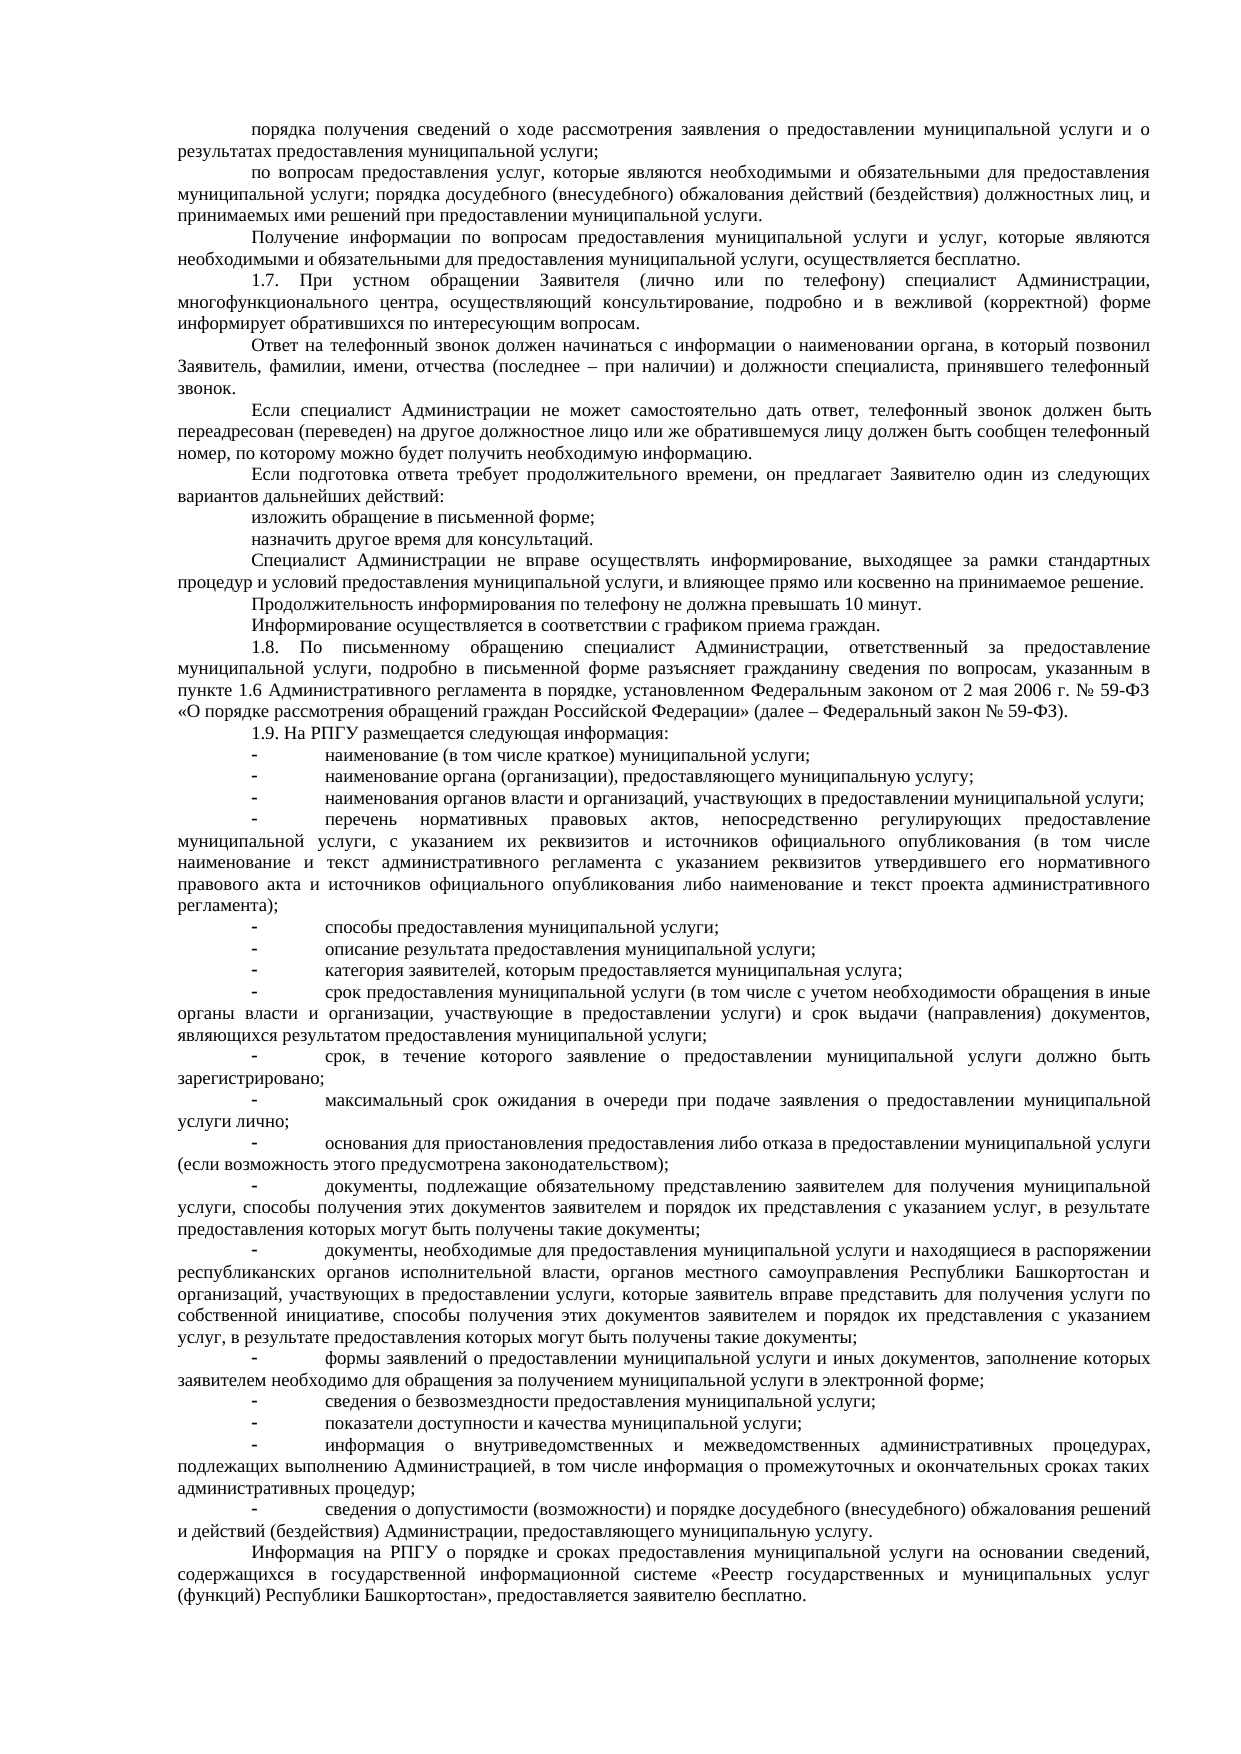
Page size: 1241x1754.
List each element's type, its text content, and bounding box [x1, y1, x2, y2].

text Если специалист Администрации не может самостоятельно дать ответ, телефонный звонок должен быть переадресован (переведен) на другое должностное лицо или же обратившемуся лицу должен быть сообщен телефонный номер, по которому можно будет получить необходимую информацию. [177, 398, 1152, 463]
list сведения о допустимости (возможности) и порядке досудебного (внесудебного) обжалования решений и действий (бездействия) Администрации, предоставляющего муниципальную услугу. [177, 1498, 1152, 1541]
text 1.7. При устном обращении Заявителя (лично или по телефону) специалист Администрации, многофункционального центра, осуществляющий консультирование, подробно и в вежливой (корректной) форме информирует обратившихся по интересующим вопросам. [177, 269, 1152, 334]
list категория заявителей, которым предоставляется муниципальная услуга; [177, 959, 1152, 981]
list сведения о безвозмездности предоставления муниципальной услуги; [177, 1390, 1152, 1412]
list наименование (в том числе краткое) муниципальной услуги; [177, 743, 1152, 765]
list основания для приостановления предоставления либо отказа в предоставлении муниципальной услуги (если возможность этого предусмотрена законодательством); [177, 1132, 1152, 1175]
list наименования органов власти и организаций, участвующих в предоставлении муниципальной услуги; [177, 787, 1152, 808]
list срок, в течение которого заявление о предоставлении муниципальной услуги должно быть зарегистрировано; [177, 1045, 1152, 1088]
list способы предоставления муниципальной услуги; [177, 916, 1152, 937]
text Информация на РПГУ о порядке и сроках предоставления муниципальной услуги на основании сведений, содержащихся в государственной информационной системе «Реестр государственных и муниципальных услуг (функций) Республики Башкортостан», предоставляется заявителю бесплатно. [177, 1541, 1152, 1606]
text по вопросам предоставления услуг, которые являются необходимыми и обязательными для предоставления муниципальной услуги; порядка досудебного (внесудебного) обжалования действий (бездействия) должностных лиц, и принимаемых ими решений при предоставлении муниципальной услуги. [177, 161, 1152, 226]
list формы заявлений о предоставлении муниципальной услуги и иных документов, заполнение которых заявителем необходимо для обращения за получением муниципальной услуги в электронной форме; [177, 1347, 1152, 1390]
text Продолжительность информирования по телефону не должна превышать 10 минут. [177, 592, 1152, 614]
list срок предоставления муниципальной услуги (в том числе с учетом необходимости обращения в иные органы власти и организации, участвующие в предоставлении услуги) и срок выдачи (направления) документов, являющихся результатом предоставления муниципальной услуги; [177, 981, 1152, 1045]
text Ответ на телефонный звонок должен начинаться с информации о наименовании органа, в который позвонил Заявитель, фамилии, имени, отчества (последнее – при наличии) и должности специалиста, принявшего телефонный звонок. [177, 334, 1152, 398]
text Получение информации по вопросам предоставления муниципальной услуги и услуг, которые являются необходимыми и обязательными для предоставления муниципальной услуги, осуществляется бесплатно. [177, 226, 1152, 269]
list информация о внутриведомственных и межведомственных административных процедурах, подлежащих выполнению Администрацией, в том числе информация о промежуточных и окончательных сроках таких административных процедур; [177, 1433, 1152, 1498]
text 1.8. По письменному обращению специалист Администрации, ответственный за предоставление муниципальной услуги, подробно в письменной форме разъясняет гражданину сведения по вопросам, указанным в пункте 1.6 Административного регламента в порядке, установленном Федеральным законом от 2 мая 2006 г. № 59-ФЗ «О порядке рассмотрения обращений граждан Российской Федерации» (далее – Федеральный закон № 59-ФЗ). [177, 636, 1152, 722]
text изложить обращение в письменной форме; [177, 506, 1152, 528]
text порядка получения сведений о ходе рассмотрения заявления о предоставлении муниципальной услуги и о результатах предоставления муниципальной услуги; [177, 118, 1152, 161]
list документы, подлежащие обязательному представлению заявителем для получения муниципальной услуги, способы получения этих документов заявителем и порядок их представления с указанием услуг, в результате предоставления которых могут быть получены такие документы; [177, 1175, 1152, 1239]
text 1.9. На РПГУ размещается следующая информация: [177, 722, 1152, 743]
text Информирование осуществляется в соответствии с графиком приема граждан. [177, 614, 1152, 636]
text назначить другое время для консультаций. [177, 528, 1152, 549]
text Специалист Администрации не вправе осуществлять информирование, выходящее за рамки стандартных процедур и условий предоставления муниципальной услуги, и влияющее прямо или косвенно на принимаемое решение. [177, 549, 1152, 592]
list наименование органа (организации), предоставляющего муниципальную услугу; [177, 765, 1152, 787]
text Если подготовка ответа требует продолжительного времени, он предлагает Заявителю один из следующих вариантов дальнейших действий: [177, 463, 1152, 506]
list максимальный срок ожидания в очереди при подаче заявления о предоставлении муниципальной услуги лично; [177, 1088, 1152, 1132]
list перечень нормативных правовых актов, непосредственно регулирующих предоставление муниципальной услуги, с указанием их реквизитов и источников официального опубликования (в том числе наименование и текст административного регламента с указанием реквизитов утвердившего его нормативного правового акта и источников официального опубликования либо наименование и текст проекта административного регламента); [177, 808, 1152, 916]
list документы, необходимые для предоставления муниципальной услуги и находящиеся в распоряжении республиканских органов исполнительной власти, органов местного самоуправления Республики Башкортостан и организаций, участвующих в предоставлении услуги, которые заявитель вправе представить для получения услуги по собственной инициативе, способы получения этих документов заявителем и порядок их представления с указанием услуг, в результате предоставления которых могут быть получены такие документы; [177, 1239, 1152, 1347]
list показатели доступности и качества муниципальной услуги; [177, 1412, 1152, 1433]
list описание результата предоставления муниципальной услуги; [177, 937, 1152, 959]
